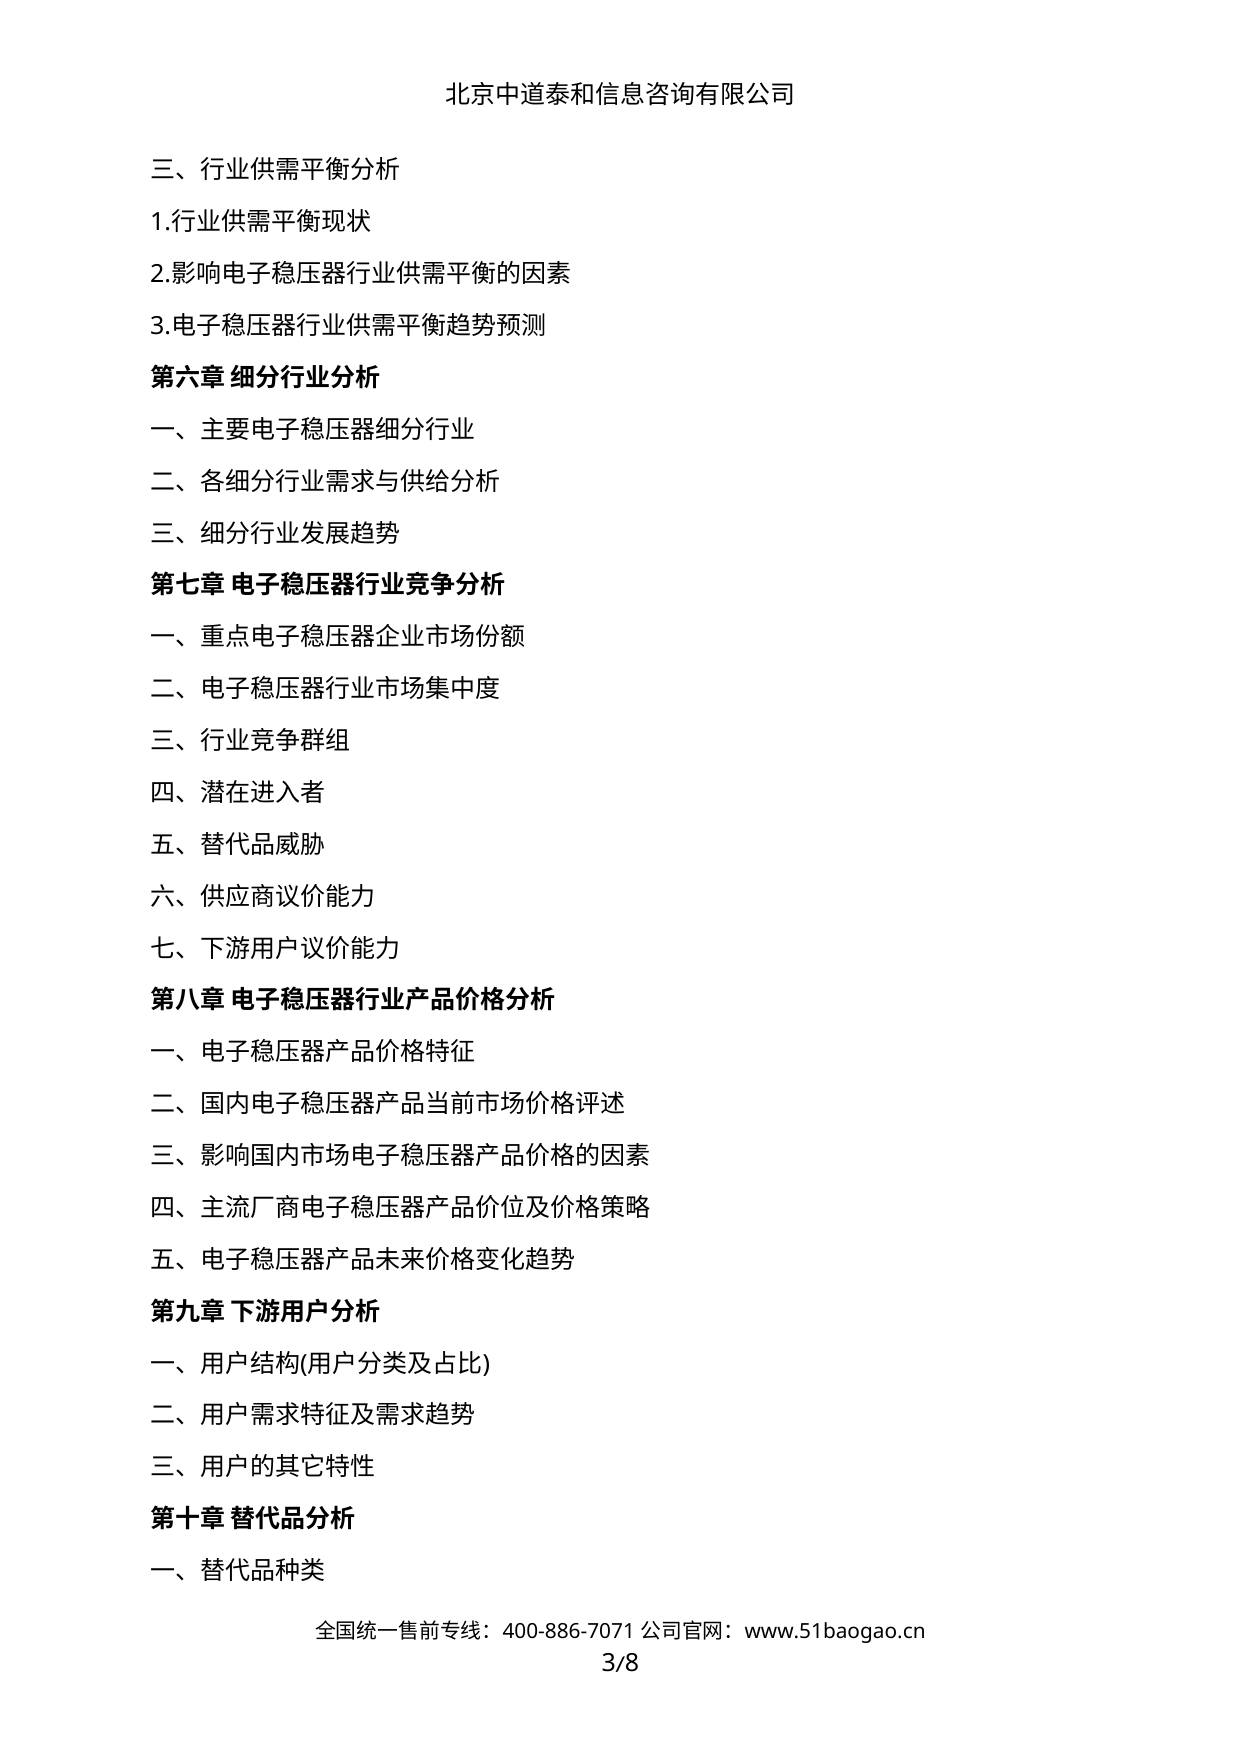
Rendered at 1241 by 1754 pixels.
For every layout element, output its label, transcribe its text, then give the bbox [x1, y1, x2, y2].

text 一、主要电子稳压器细分行业 [150, 409, 1090, 446]
text 第六章 细分行业分析 [150, 357, 1090, 394]
text 三、行业供需平衡分析 [150, 150, 1090, 186]
text 一、电子稳压器产品价格特征 [150, 1032, 1090, 1068]
text 第八章 电子稳压器行业产品价格分析 [150, 980, 1090, 1016]
text 二、国内电子稳压器产品当前市场价格评述 [150, 1084, 1090, 1120]
text 三、影响国内市场电子稳压器产品价格的因素 [150, 1136, 1090, 1172]
text 二、电子稳压器行业市场集中度 [150, 669, 1090, 705]
text 七、下游用户议价能力 [150, 928, 1090, 964]
text 1.行业供需平衡现状 [150, 202, 1090, 238]
text 2.影响电子稳压器行业供需平衡的因素 [150, 254, 1090, 290]
text 二、各细分行业需求与供给分析 [150, 461, 1090, 497]
text 五、替代品威胁 [150, 824, 1090, 861]
text 第十章 替代品分析 [150, 1499, 1090, 1535]
text 3.电子稳压器行业供需平衡趋势预测 [150, 306, 1090, 342]
text 三、行业竞争群组 [150, 721, 1090, 757]
text 一、用户结构(用户分类及占比) [150, 1343, 1090, 1379]
text 四、潜在进入者 [150, 772, 1090, 809]
text 第九章 下游用户分析 [150, 1291, 1090, 1327]
text 四、主流厂商电子稳压器产品价位及价格策略 [150, 1187, 1090, 1224]
text 三、用户的其它特性 [150, 1447, 1090, 1483]
text 第七章 电子稳压器行业竞争分析 [150, 565, 1090, 601]
text 五、电子稳压器产品未来价格变化趋势 [150, 1239, 1090, 1276]
text 三、细分行业发展趋势 [150, 513, 1090, 549]
text 六、供应商议价能力 [150, 876, 1090, 912]
text 二、用户需求特征及需求趋势 [150, 1395, 1090, 1431]
text 一、替代品种类 [150, 1551, 1090, 1587]
text 一、重点电子稳压器企业市场份额 [150, 617, 1090, 653]
